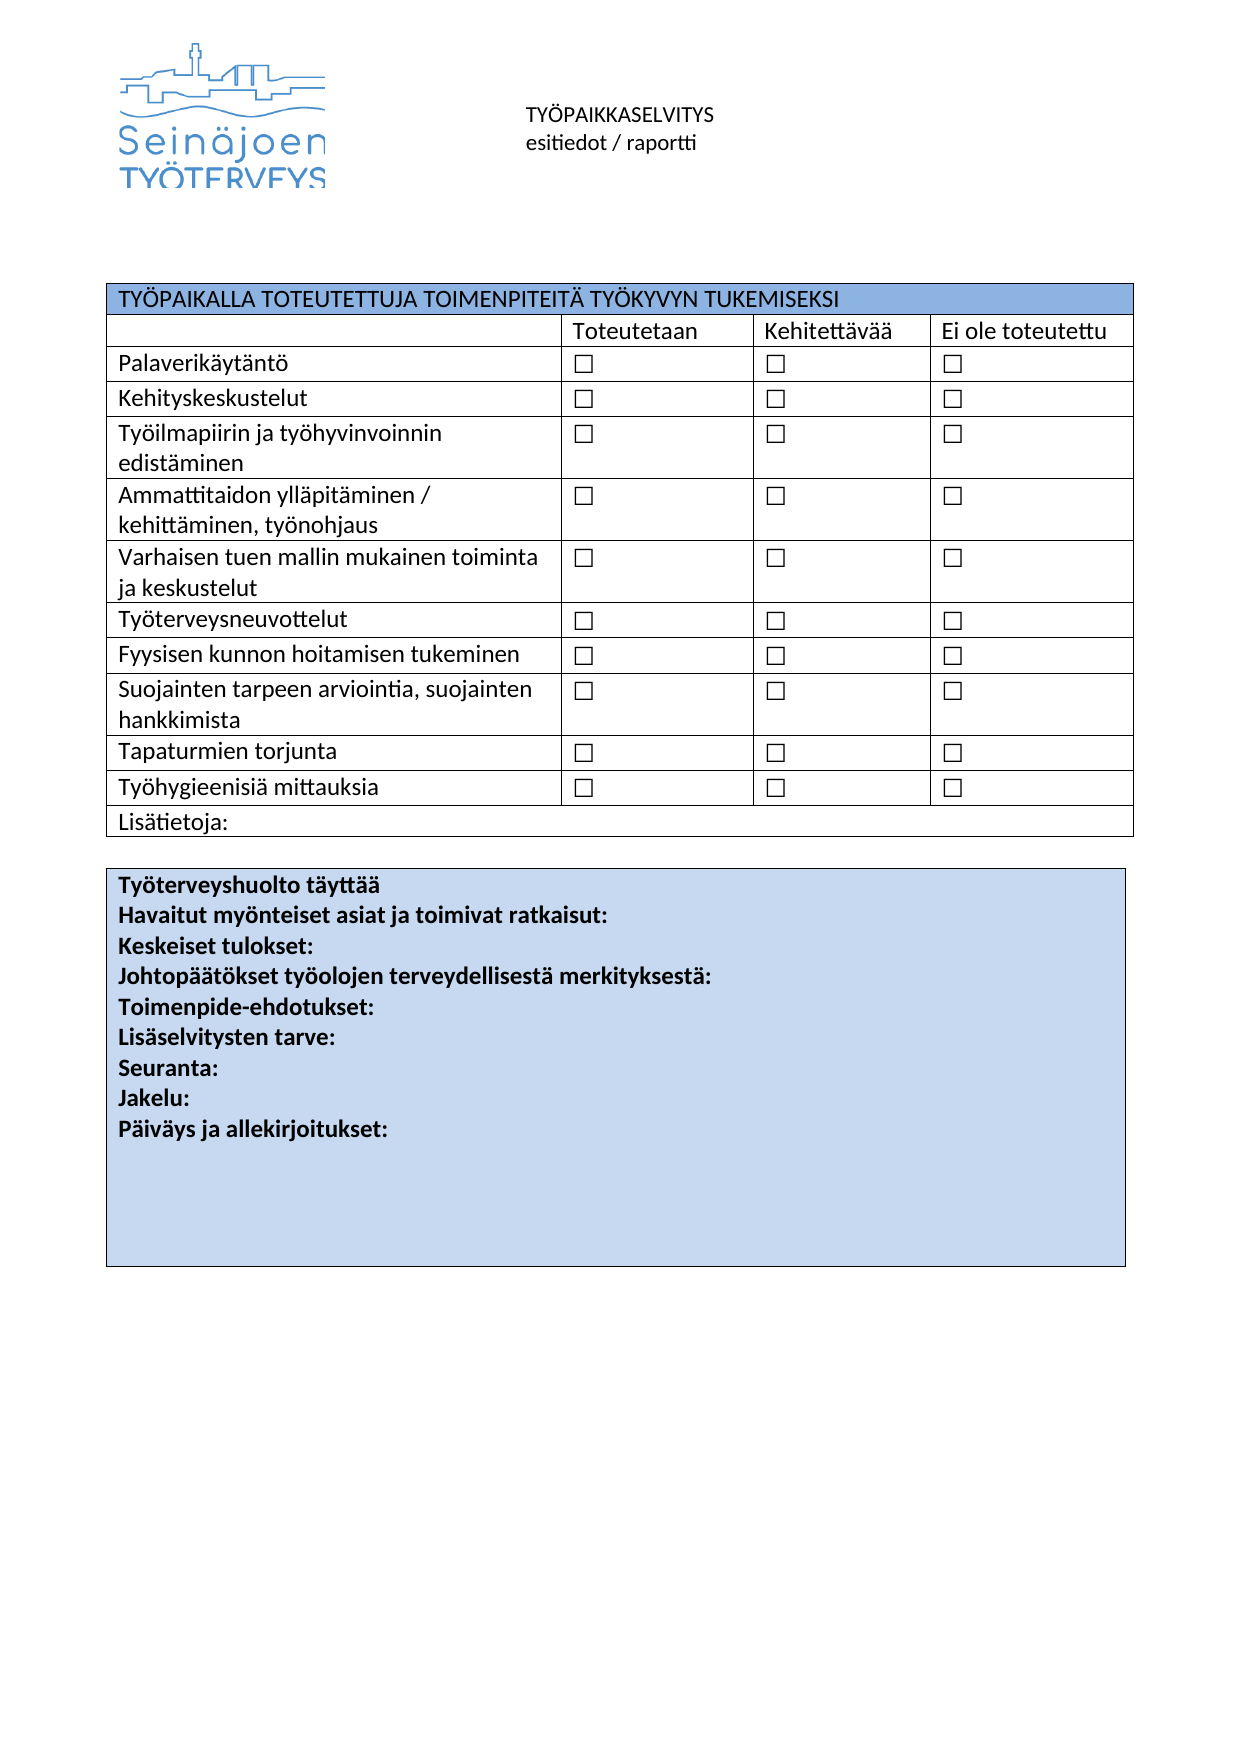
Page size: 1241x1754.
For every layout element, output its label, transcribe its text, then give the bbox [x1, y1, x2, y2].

table_cell Tapaturmien torjunta [107, 736, 561, 769]
table_cell Kehityskeskustelut [107, 382, 561, 416]
table_cell Varhaisen tuen mallin mukainen toiminta ja keskustelut [107, 541, 561, 602]
table_cell [107, 315, 561, 346]
table_cell Työilmapiirin ja työhyvinvoinnin edistäminen [107, 417, 561, 478]
picture [118, 43, 325, 188]
table_cell Palaverikäytäntö [107, 347, 561, 381]
table_cell Suojainten tarpeen arviointia, suojainten hankkimista [107, 674, 561, 734]
table_cell Lisätietoja: [107, 806, 1133, 836]
table_header TYÖPAIKALLA TOTEUTETTUJA TOIMENPITEITÄ TYÖKYVYN TUKEMISEKSI [107, 284, 1133, 314]
table_cell Työhygieenisiä mittauksia [107, 771, 561, 805]
table_cell Kehitettävää [754, 315, 930, 346]
table_cell Työterveysneuvottelut [107, 603, 561, 637]
table_cell Ammattitaidon ylläpitäminen / kehittäminen, työnohjaus [107, 479, 561, 540]
table_header Työterveyshuolto täyttää Havaitut myönteiset asiat ja toimivat ratkaisut: Keskeiset tulokset: Johtopäätökset työolojen terveydellisestä merkityksestä: Toimenpide-ehdotukset: Lisäselvitysten tarve: Seuranta: Jakelu: Päiväys ja allekirjoitukset: [107, 869, 1125, 1266]
table_cell Fyysisen kunnon hoitamisen tukeminen [107, 638, 561, 672]
table_cell Ei ole toteutettu [931, 315, 1133, 346]
table_cell Toteutetaan [562, 315, 753, 346]
